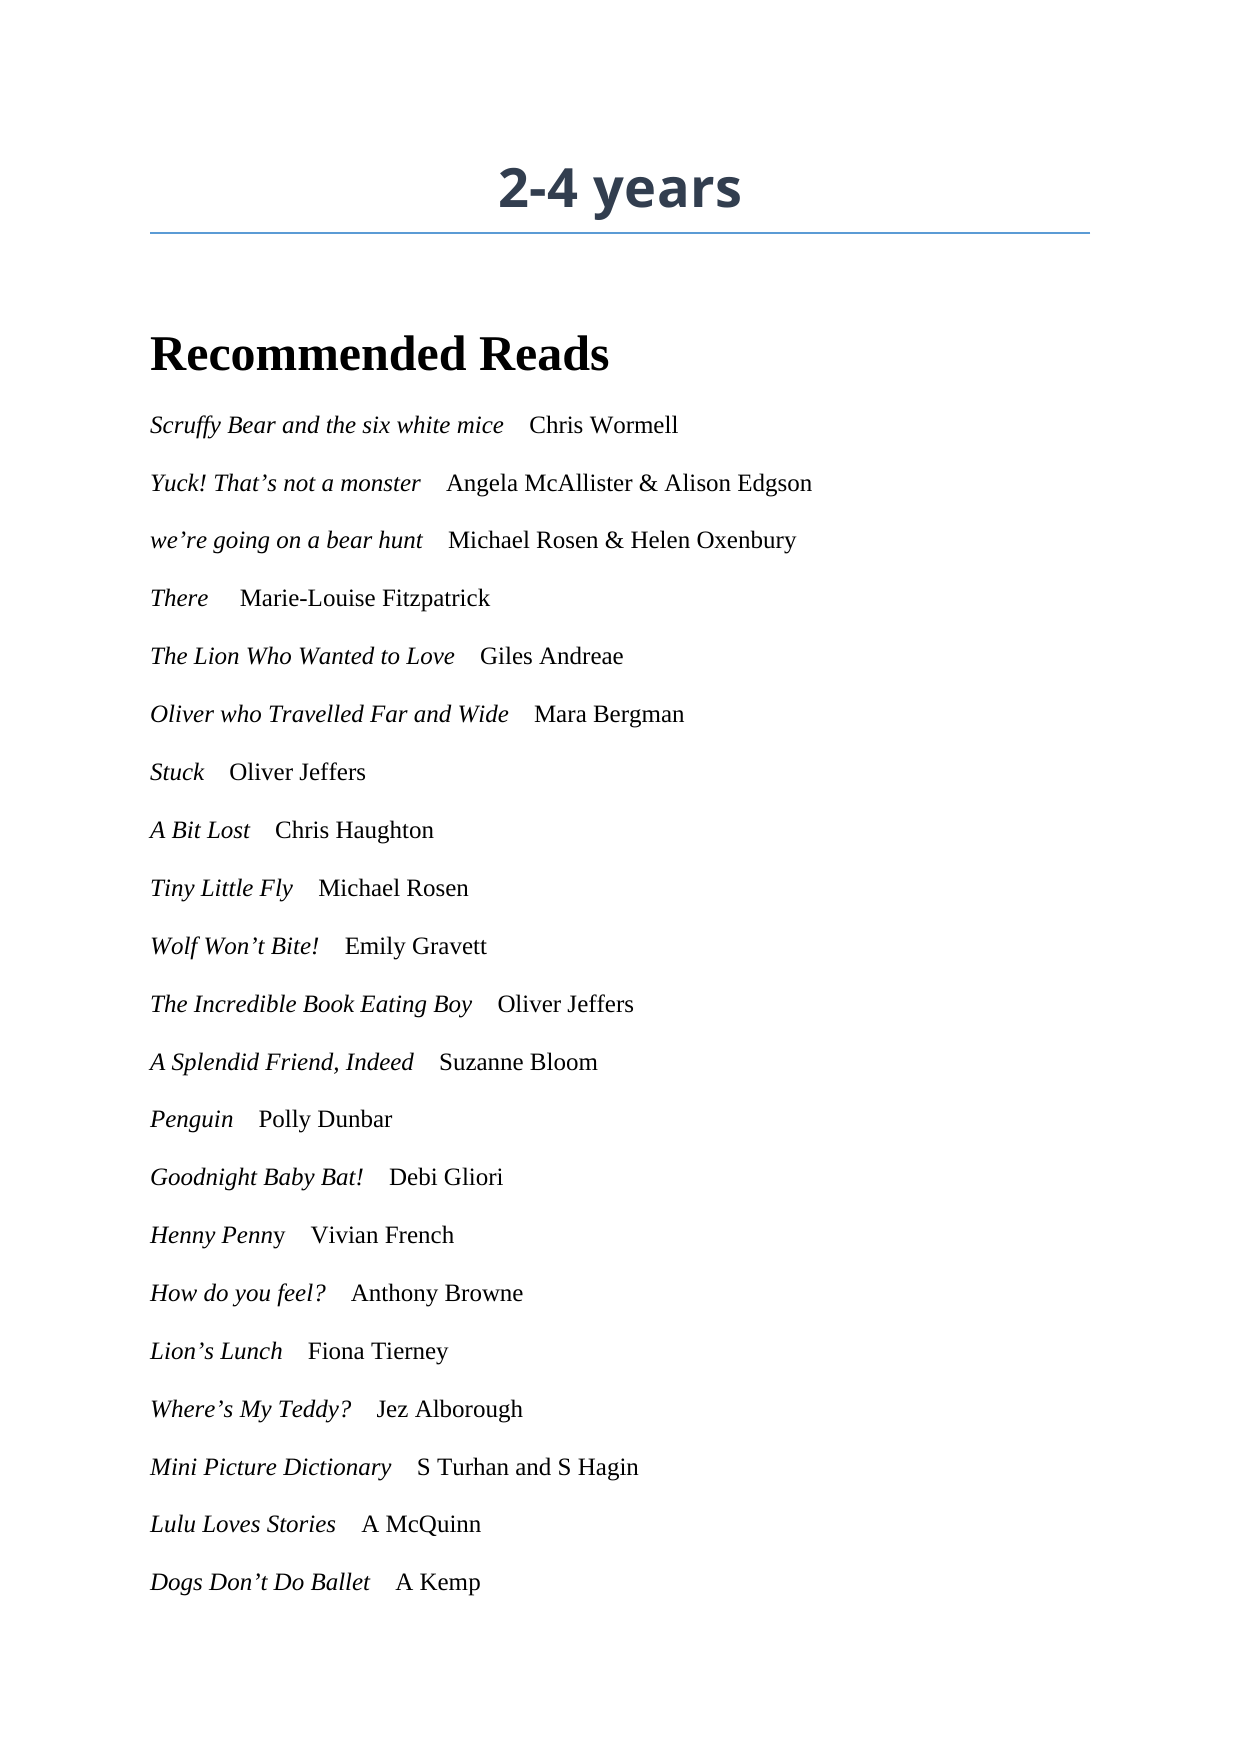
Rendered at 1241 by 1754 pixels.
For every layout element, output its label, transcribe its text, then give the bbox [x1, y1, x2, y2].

text Wolf Won’t Bite! Emily Gravett [150, 931, 1090, 959]
title 2-4 years [150, 150, 1090, 232]
text Goodnight Baby Bat! Debi Gliori [150, 1162, 1090, 1191]
text Penguin Polly Dunbar [150, 1104, 1090, 1133]
text Yuck! That’s not a monster Angela McAllister & Alison Edgson we’re going on a bear hunt Michael Rosen & Helen Oxenbury [150, 468, 1090, 554]
text Oliver who Travelled Far and Wide Mara Bergman [150, 699, 1090, 728]
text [150, 1509, 1090, 1596]
subtitle Recommended Reads [150, 323, 1090, 381]
text Scruffy Bear and the six white mice Chris Wormell [150, 410, 1090, 439]
text The Incredible Book Eating Boy Oliver Jeffers [150, 989, 1090, 1017]
text Stuck Oliver Jeffers [150, 757, 1090, 786]
text How do you feel? Anthony Browne [150, 1278, 1090, 1307]
text There Marie-Louise Fitzpatrick [150, 583, 1090, 612]
text Tiny Little Fly Michael Rosen [150, 873, 1090, 902]
text A Bit Lost Chris Haughton [150, 815, 1090, 844]
text A Splendid Friend, Indeed Suzanne Bloom [150, 1047, 1090, 1075]
text The Lion Who Wanted to Love Giles Andreae [150, 641, 1090, 670]
text Where’s My Teddy? Jez Alborough Mini Picture Dictionary S Turhan and S Hagin [150, 1394, 1090, 1480]
text Lion’s Lunch Fiona Tierney [150, 1336, 1090, 1365]
text Henny Penny Vivian French [150, 1220, 1090, 1249]
